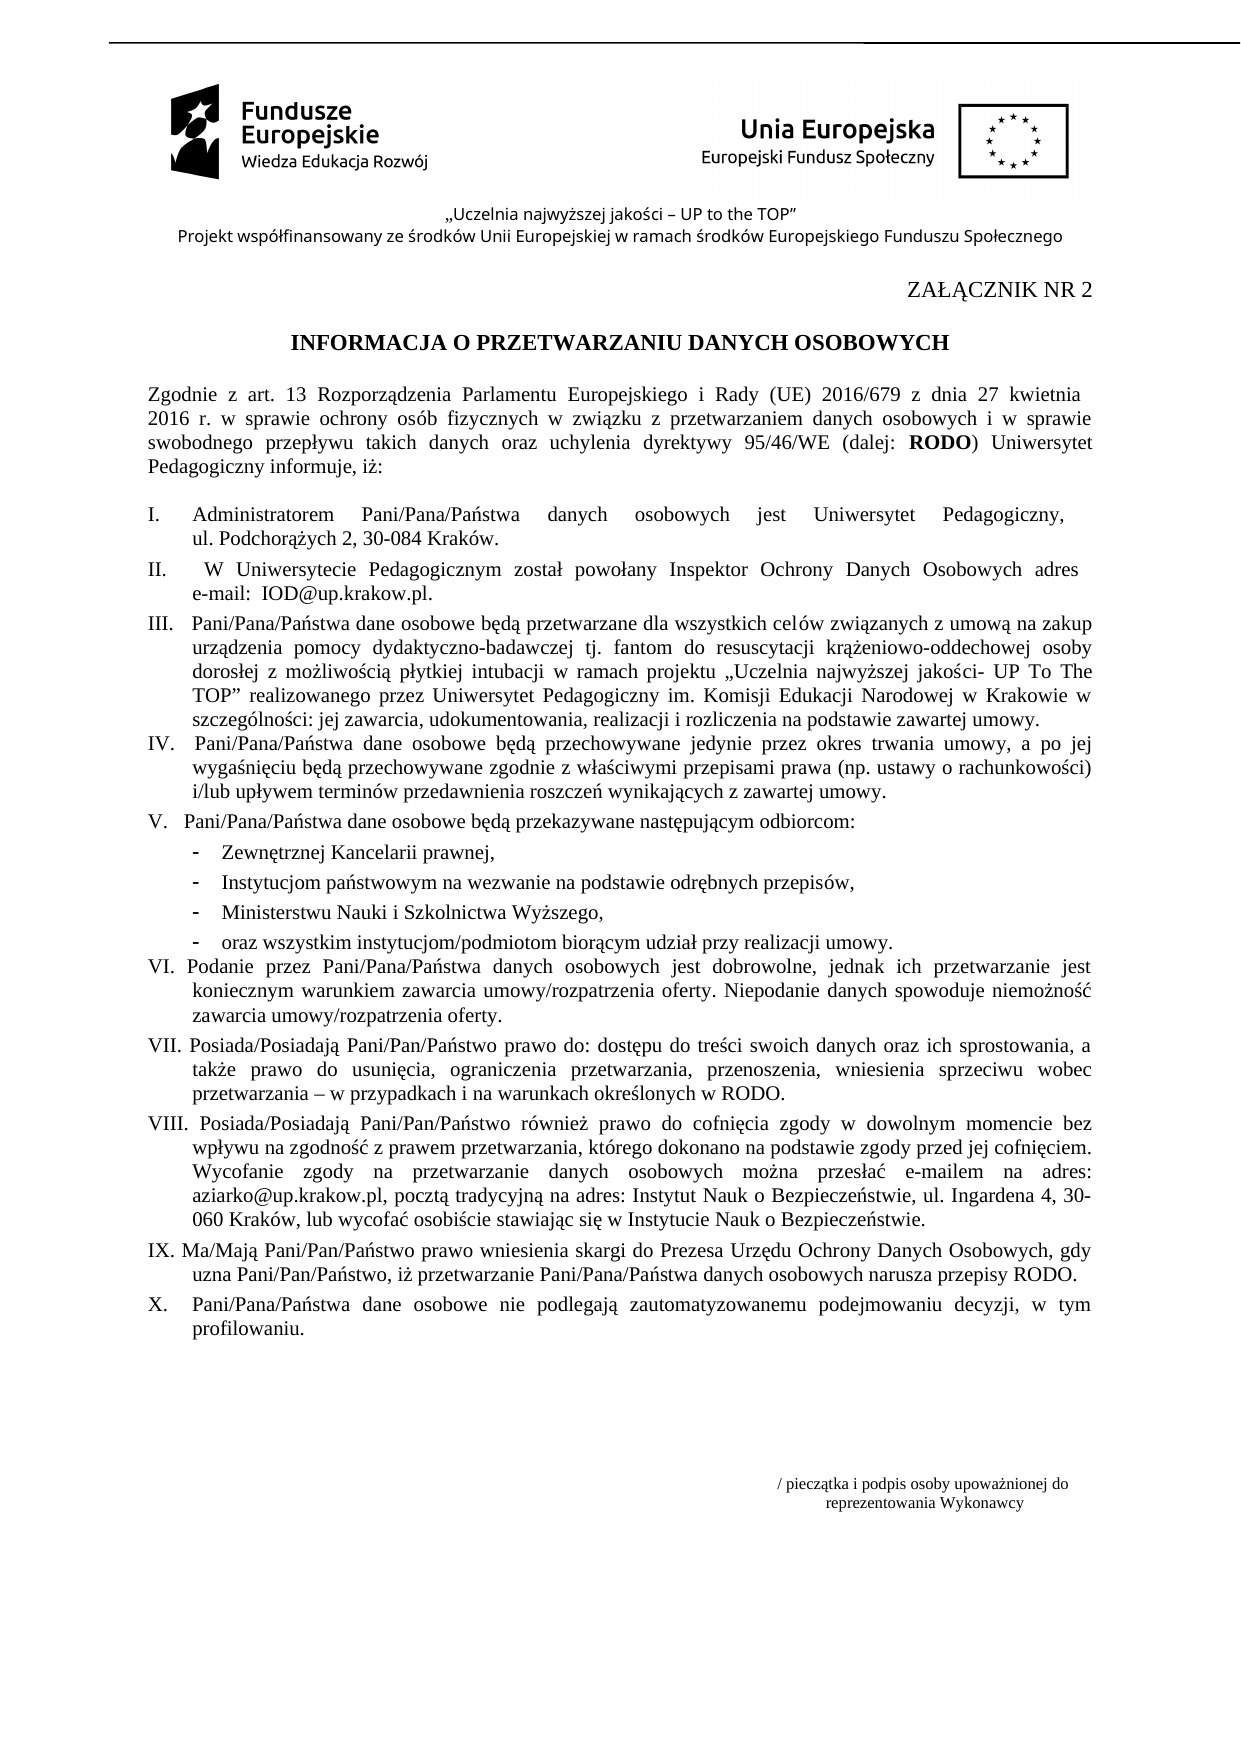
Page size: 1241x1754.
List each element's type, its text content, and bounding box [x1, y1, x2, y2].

text ZAŁĄCZNIK NR 2 [148, 277, 1093, 303]
list Instytucjom państwowym na wezwanie na podstawie odrębnych przepisów, [192, 870, 1093, 894]
text IV. Pani/Pana/Państwa dane osobowe będą przechowywane jedynie przez okres trwania umowy, a po jej wygaśnięciu będą przechowywane zgodnie z właściwymi przepisami prawa (np. ustawy o rachunkowości) i/lub upływem terminów przedawnienia roszczeń wynikających z zawartej umowy. [148, 731, 1093, 803]
text X. Pani/Pana/Państwa dane osobowe nie podlegają zautomatyzowanemu podejmowaniu decyzji, w tym profilowaniu. [148, 1292, 1093, 1340]
text V. Pani/Pana/Państwa dane osobowe będą przekazywane następującym odbiorcom: [148, 809, 1093, 833]
text II. W Uniwersytecie Pedagogicznym został powołany Inspektor Ochrony Danych Osobowych adres e-mail: IOD@up.krakow.pl. [148, 557, 1093, 605]
text VI. Podanie przez Pani/Pana/Państwa danych osobowych jest dobrowolne, jednak ich przetwarzanie jest koniecznym warunkiem zawarcia umowy/rozpatrzenia oferty. Niepodanie danych spowoduje niemożność zawarcia umowy/rozpatrzenia oferty. [148, 954, 1093, 1027]
text VII. Posiada/Posiadają Pani/Pan/Państwo prawo do: dostępu do treści swoich danych oraz ich sprostowania, a także prawo do usunięcia, ograniczenia przetwarzania, przenoszenia, wniesienia sprzeciwu wobec przetwarzania – w przypadkach i na warunkach określonych w RODO. [148, 1033, 1093, 1105]
text / pieczątka i podpis osoby upoważnionej do [753, 1474, 1093, 1493]
list Zewnętrznej Kancelarii prawnej, [192, 840, 1093, 864]
list Ministerstwu Nauki i Szkolnictwa Wyższego, [192, 900, 1093, 924]
text INFORMACJA O PRZETWARZANIU DANYCH OSOBOWYCH [148, 329, 1093, 356]
text IX. Ma/Mają Pani/Pan/Państwo prawo wniesienia skargi do Prezesa Urzędu Ochrony Danych Osobowych, gdy uzna Pani/Pan/Państwo, iż przetwarzanie Pani/Pana/Państwa danych osobowych narusza przepisy RODO. [148, 1237, 1093, 1286]
text Zgodnie z art. 13 Rozporządzenia Parlamentu Europejskiego i Rady (UE) 2016/679 z dnia 27 kwietnia 2016 r. w sprawie ochrony osób fizycznych w związku z przetwarzaniem danych osobowych i w sprawie swobodnego przepływu takich danych oraz uchylenia dyrektywy 95/46/WE (dalej: RODO) Uniwersytet Pedagogiczny informuje, iż: [148, 382, 1093, 478]
list Administratorem Pani/Pana/Państwa danych osobowych jest Uniwersytet Pedagogiczny, ul. Podchorążych 2, 30-084 Kraków. [148, 502, 1093, 550]
list oraz wszystkim instytucjom/podmiotom biorącym udział przy realizacji umowy. [192, 930, 1093, 954]
text III. Pani/Pana/Państwa dane osobowe będą przetwarzane dla wszystkich celów związanych z umową na zakup urządzenia pomocy dydaktyczno-badawczej tj. fantom do resuscytacji krążeniowo-oddechowej osoby dorosłej z możliwością płytkiej intubacji w ramach projektu „Uczelnia najwyższej jakości- UP To The TOP” realizowanego przez Uniwersytet Pedagogiczny im. Komisji Edukacji Narodowej w Krakowie w szczególności: jej zawarcia, udokumentowania, realizacji i rozliczenia na podstawie zawartej umowy. [148, 611, 1093, 731]
text reprezentowania Wykonawcy [753, 1493, 1093, 1512]
text VIII. Posiada/Posiadają Pani/Pan/Państwo również prawo do cofnięcia zgody w dowolnym momencie bez wpływu na zgodność z prawem przetwarzania, którego dokonano na podstawie zgody przed jej cofnięciem. Wycofanie zgody na przetwarzanie danych osobowych można przesłać e-mailem na adres: aziarko@up.krakow.pl, pocztą tradycyjną na adres: Instytut Nauk o Bezpieczeństwie, ul. Ingardena 4, 30-060 Kraków, lub wycofać osobiście stawiając się w Instytucie Nauk o Bezpieczeństwie. [148, 1111, 1093, 1231]
picture [678, 79, 1093, 203]
picture [147, 60, 451, 203]
